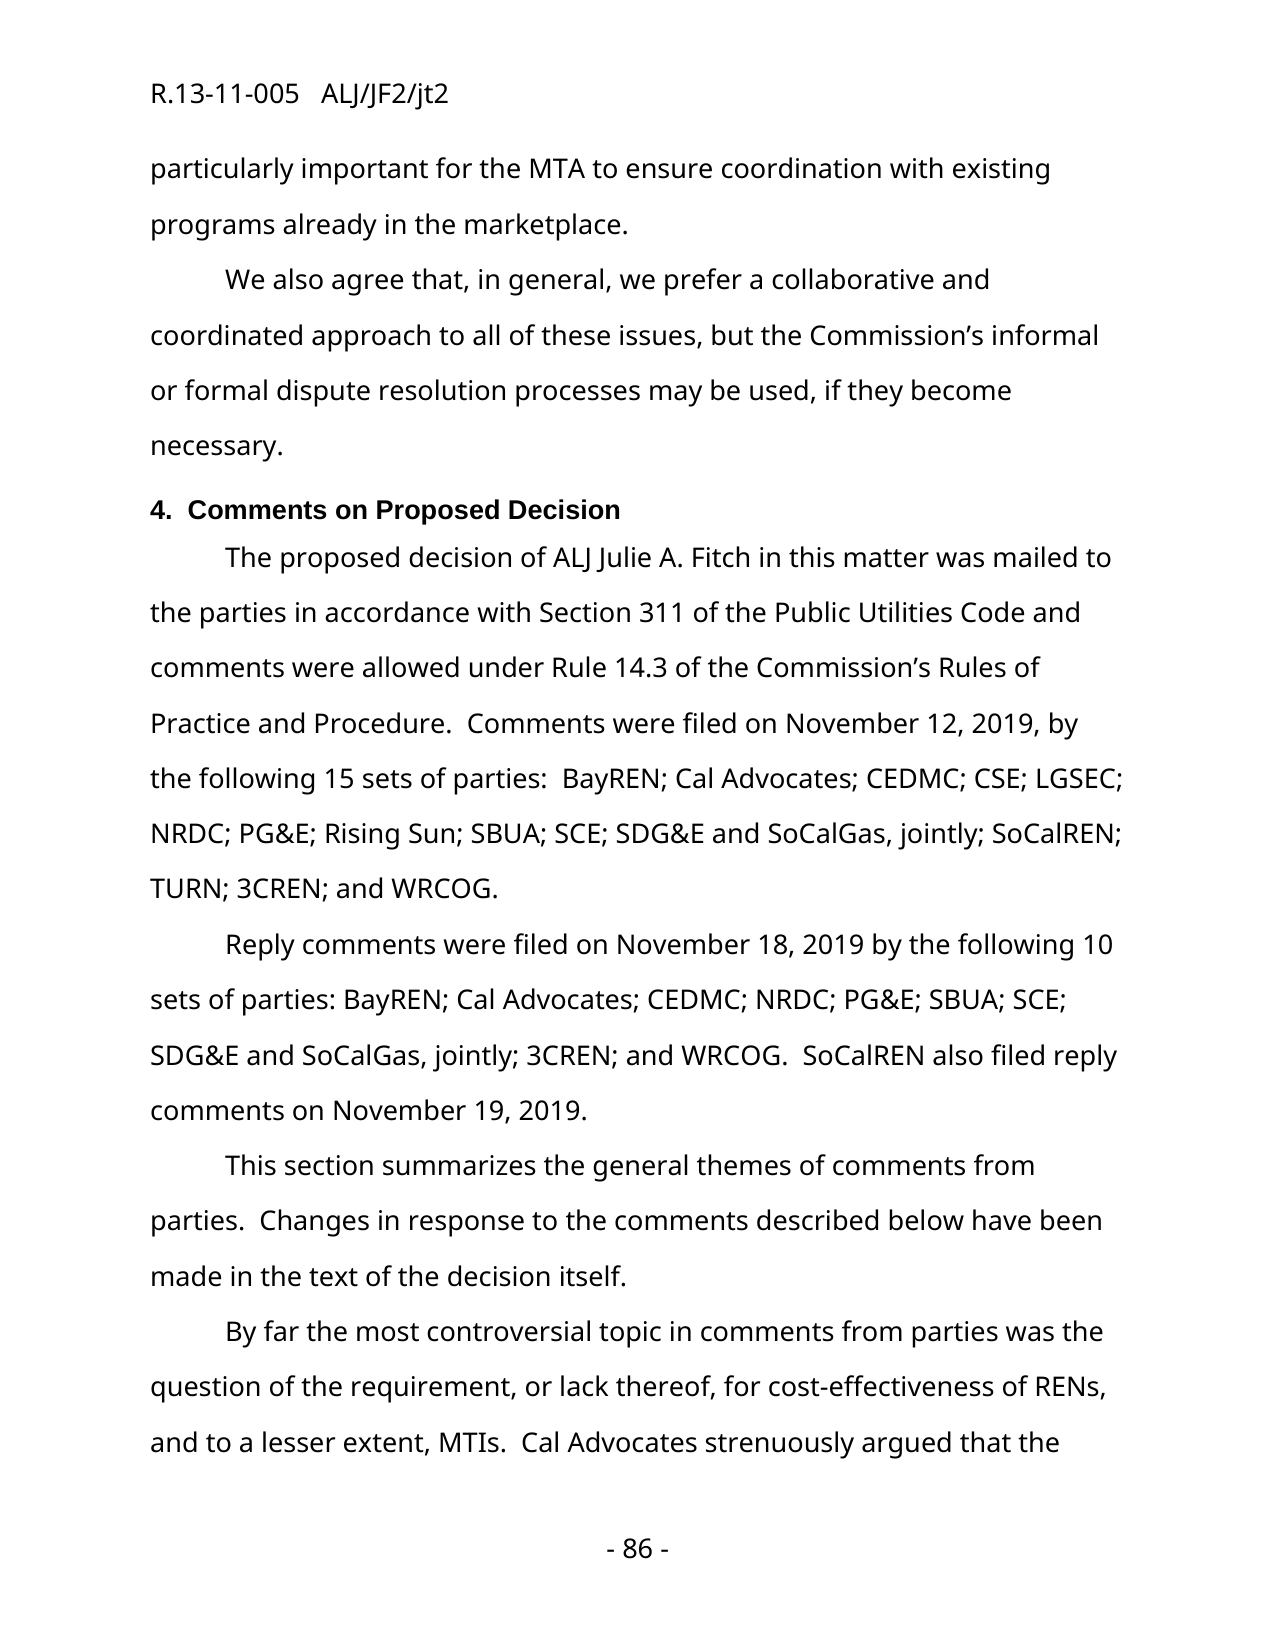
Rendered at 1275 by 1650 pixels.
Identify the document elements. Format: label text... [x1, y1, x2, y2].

text This section summarizes the general themes of comments from parties. Changes in response to the comments described below have been made in the text of the decision itself. [150, 1147, 1125, 1294]
text Reply comments were filed on November 18, 2019 by the following 10 sets of parties: BayREN; Cal Advocates; CEDMC; NRDC; PG&E; SBUA; SCE; SDG&E and SoCalGas, jointly; 3CREN; and WRCOG. SoCalREN also filed reply comments on November 19, 2019. [150, 925, 1125, 1128]
subtitle Comments on Proposed Decision [150, 494, 1125, 526]
text The proposed decision of ALJ Julie A. Fitch in this matter was mailed to the parties in accordance with Section 311 of the Public Utilities Code and comments were allowed under Rule 14.3 of the Commission’s Rules of Practice and Procedure. Comments were filed on November 12, 2019, by the following 15 sets of parties: BayREN; Cal Advocates; CEDMC; CSE; LGSEC; NRDC; PG&E; Rising Sun; SBUA; SCE; SDG&E and SoCalGas, jointly; SoCalREN; TURN; 3CREN; and WRCOG. [150, 538, 1125, 907]
text We also agree that, in general, we prefer a collaborative and coordinated approach to all of these issues, but the Commission’s informal or formal dispute resolution processes may be used, if they become necessary. [150, 261, 1125, 463]
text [150, 1312, 1125, 1460]
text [150, 150, 1125, 242]
